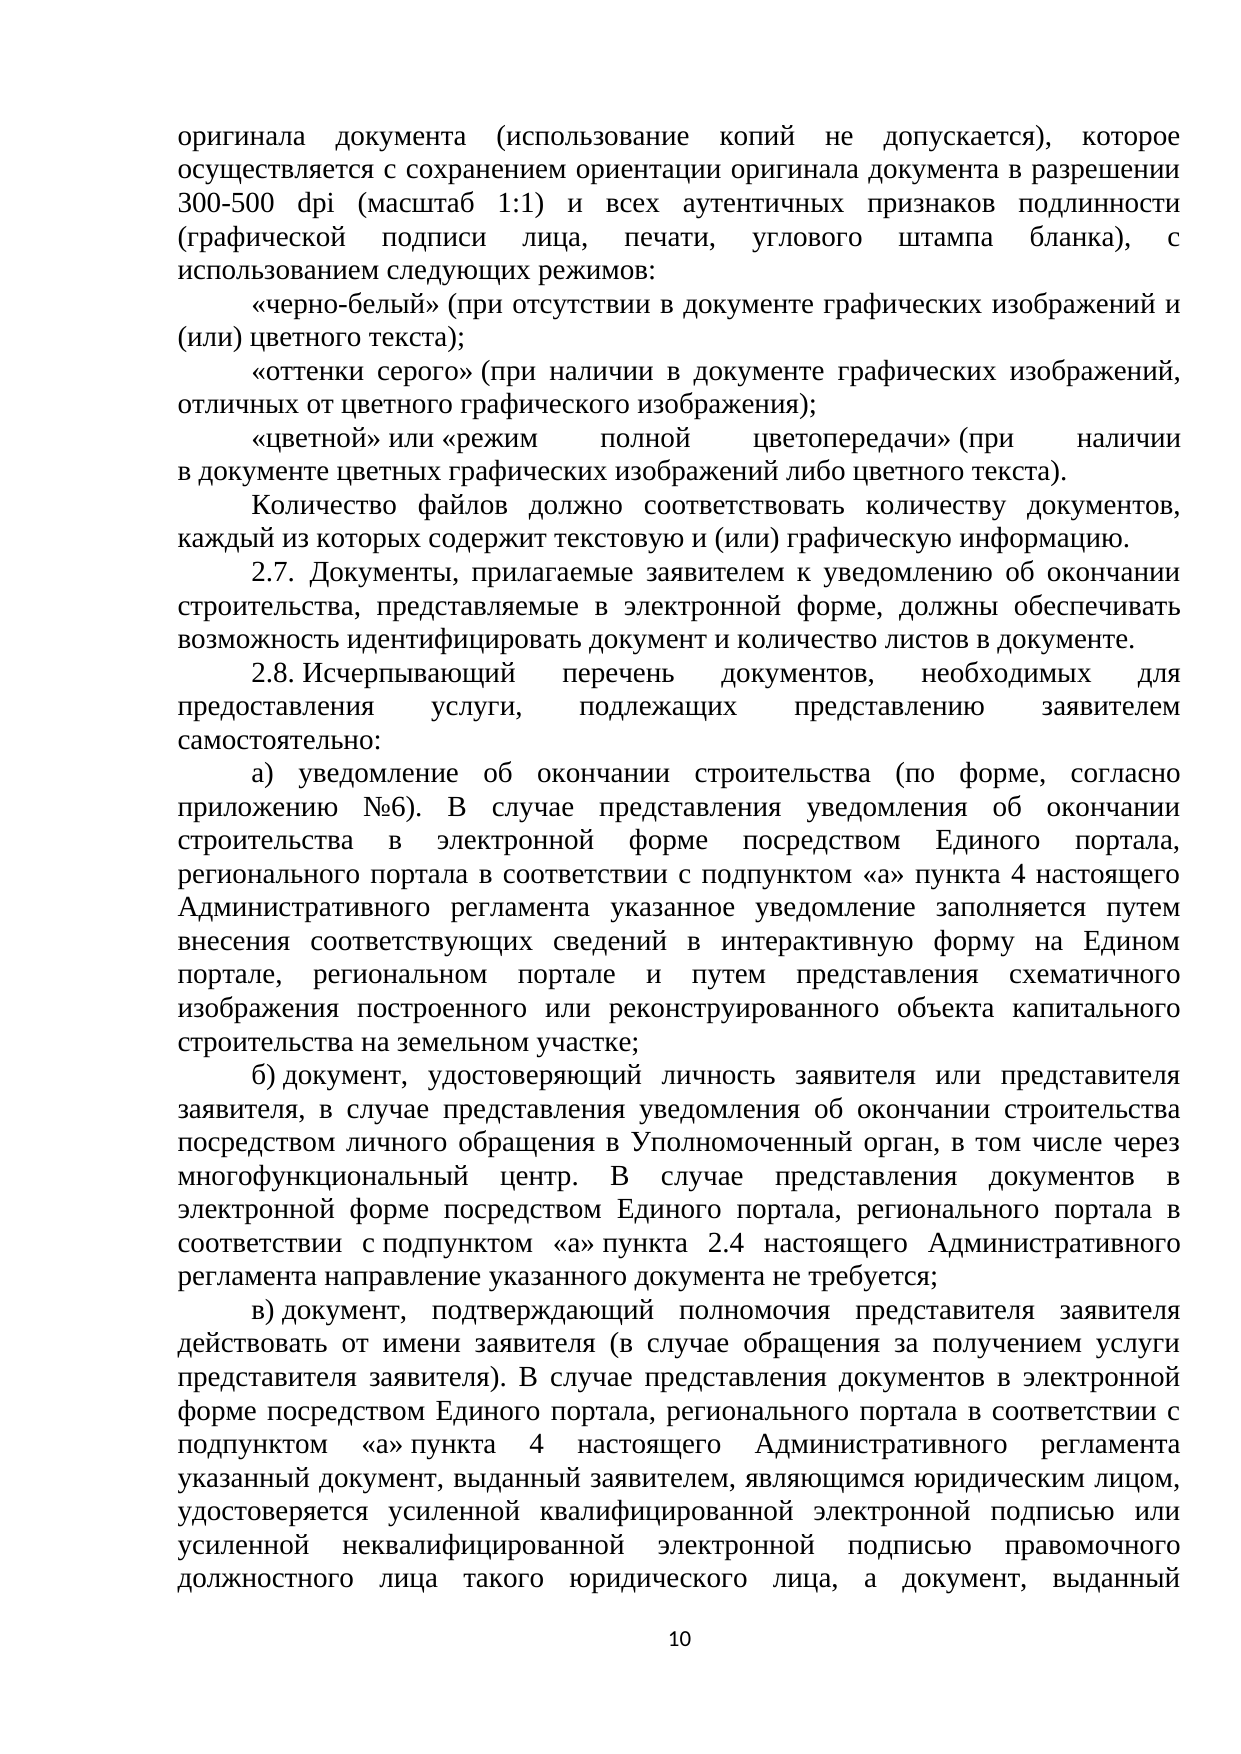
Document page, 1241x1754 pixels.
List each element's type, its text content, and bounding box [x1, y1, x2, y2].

text б) документ, удостоверяющий личность заявителя или представителя заявителя, в случае представления уведомления об окончании строительства посредством личного обращения в Уполномоченный орган, в том числе через многофункциональный центр. В случае представления документов в электронной форме посредством Единого портала, регионального портала в соответствии с подпунктом «а» пункта 2.4 настоящего Административного регламента направление указанного документа не требуется; [177, 1057, 1181, 1292]
text а) уведомление об окончании строительства (по форме, согласно приложению №6). В случае представления уведомления об окончании строительства в электронной форме посредством Единого портала, регионального портала в соответствии с подпунктом «а» пункта 4 настоящего Административного регламента указанное уведомление заполняется путем внесения соответствующих сведений в интерактивную форму на Едином портале, региональном портале и путем представления схематичного изображения построенного или реконструированного объекта капитального строительства на земельном участке; [177, 755, 1181, 1057]
text «черно-белый» (при отсутствии в документе графических изображений и (или) цветного текста); [177, 286, 1181, 353]
text Количество файлов должно соответствовать количеству документов, каждый из которых содержит текстовую и (или) графическую информацию. [177, 487, 1181, 554]
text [177, 118, 1181, 286]
text 2.8. Исчерпывающий перечень документов, необходимых для предоставления услуги, подлежащих представлению заявителем самостоятельно: [177, 655, 1181, 755]
text «цветной» или «режим полной цветопередачи» (при наличии в документе цветных графических изображений либо цветного текста). [177, 420, 1181, 487]
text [177, 1292, 1181, 1594]
text 2.7. Документы, прилагаемые заявителем к уведомлению об окончании строительства, представляемые в электронной форме, должны обеспечивать возможность идентифицировать документ и количество листов в документе. [177, 554, 1181, 655]
text «оттенки серого» (при наличии в документе графических изображений, отличных от цветного графического изображения); [177, 353, 1181, 420]
